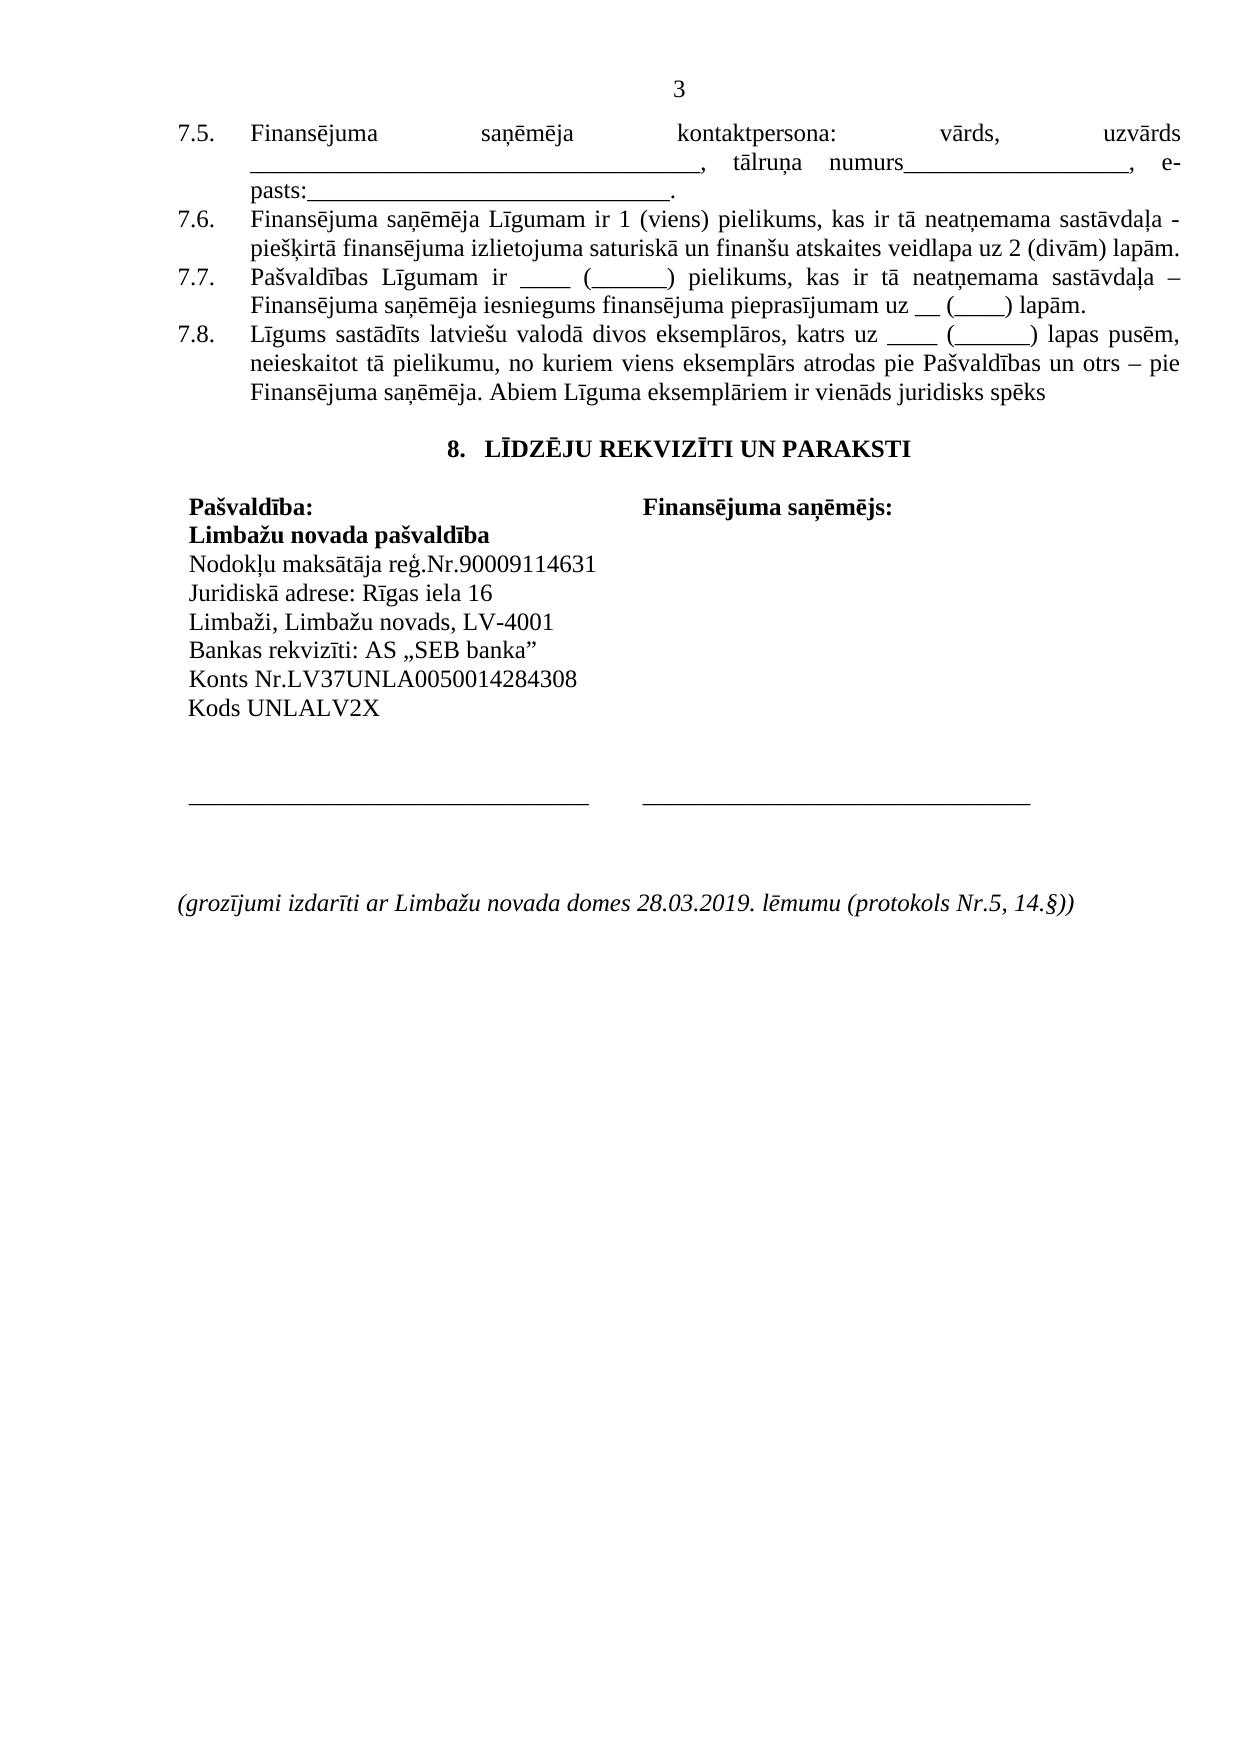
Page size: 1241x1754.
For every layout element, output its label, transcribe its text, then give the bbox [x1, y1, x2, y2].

text (grozījumi izdarīti ar Limbažu novada domes 28.03.2019. lēmumu (protokols Nr.5, 14.§)) [177, 888, 1181, 917]
list Pašvaldības Līgumam ir ____ (______) pielikums, kas ir tā neatņemama sastāvdaļa – Finansējuma saņēmēja iesniegums finansējuma pieprasījumam uz __ (____) lapām. [177, 262, 1181, 319]
list LĪDZĒJU REKVIZĪTI UN PARAKSTI [177, 434, 1181, 463]
list Finansējuma saņēmēja kontaktpersona: vārds, uzvārds ____________________________________, tālruņa numurs__________________, e-pasts:_____________________________. [177, 118, 1181, 204]
list Finansējuma saņēmēja Līgumam ir 1 (viens) pielikums, kas ir tā neatņemama sastāvdaļa - piešķirtā finansējuma izlietojuma saturiskā un finanšu atskaites veidlapa uz 2 (divām) lapām. [177, 204, 1181, 262]
list Līgums sastādīts latviešu valodā divos eksemplāros, katrs uz ____ (______) lapas pusēm, neieskaitot tā pielikumu, no kuriem viens eksemplārs atrodas pie Pašvaldības un otrs – pie Finansējuma saņēmēja. Abiem Līguma eksemplāriem ir vienāds juridisks spēks [177, 319, 1181, 406]
table_header Finansējuma saņēmējs: _______________________________ [631, 492, 1181, 888]
table_header Pašvaldība: Limbažu novada pašvaldība Nodokļu maksātāja reģ.Nr.90009114631 Juridiskā adrese: Rīgas iela 16 Limbaži, Limbažu novads, LV-4001 Bankas rekvizīti: AS „SEB banka” Konts Nr.LV37UNLA0050014284308 Kods UNLALV2X ________________________________ [177, 492, 631, 888]
